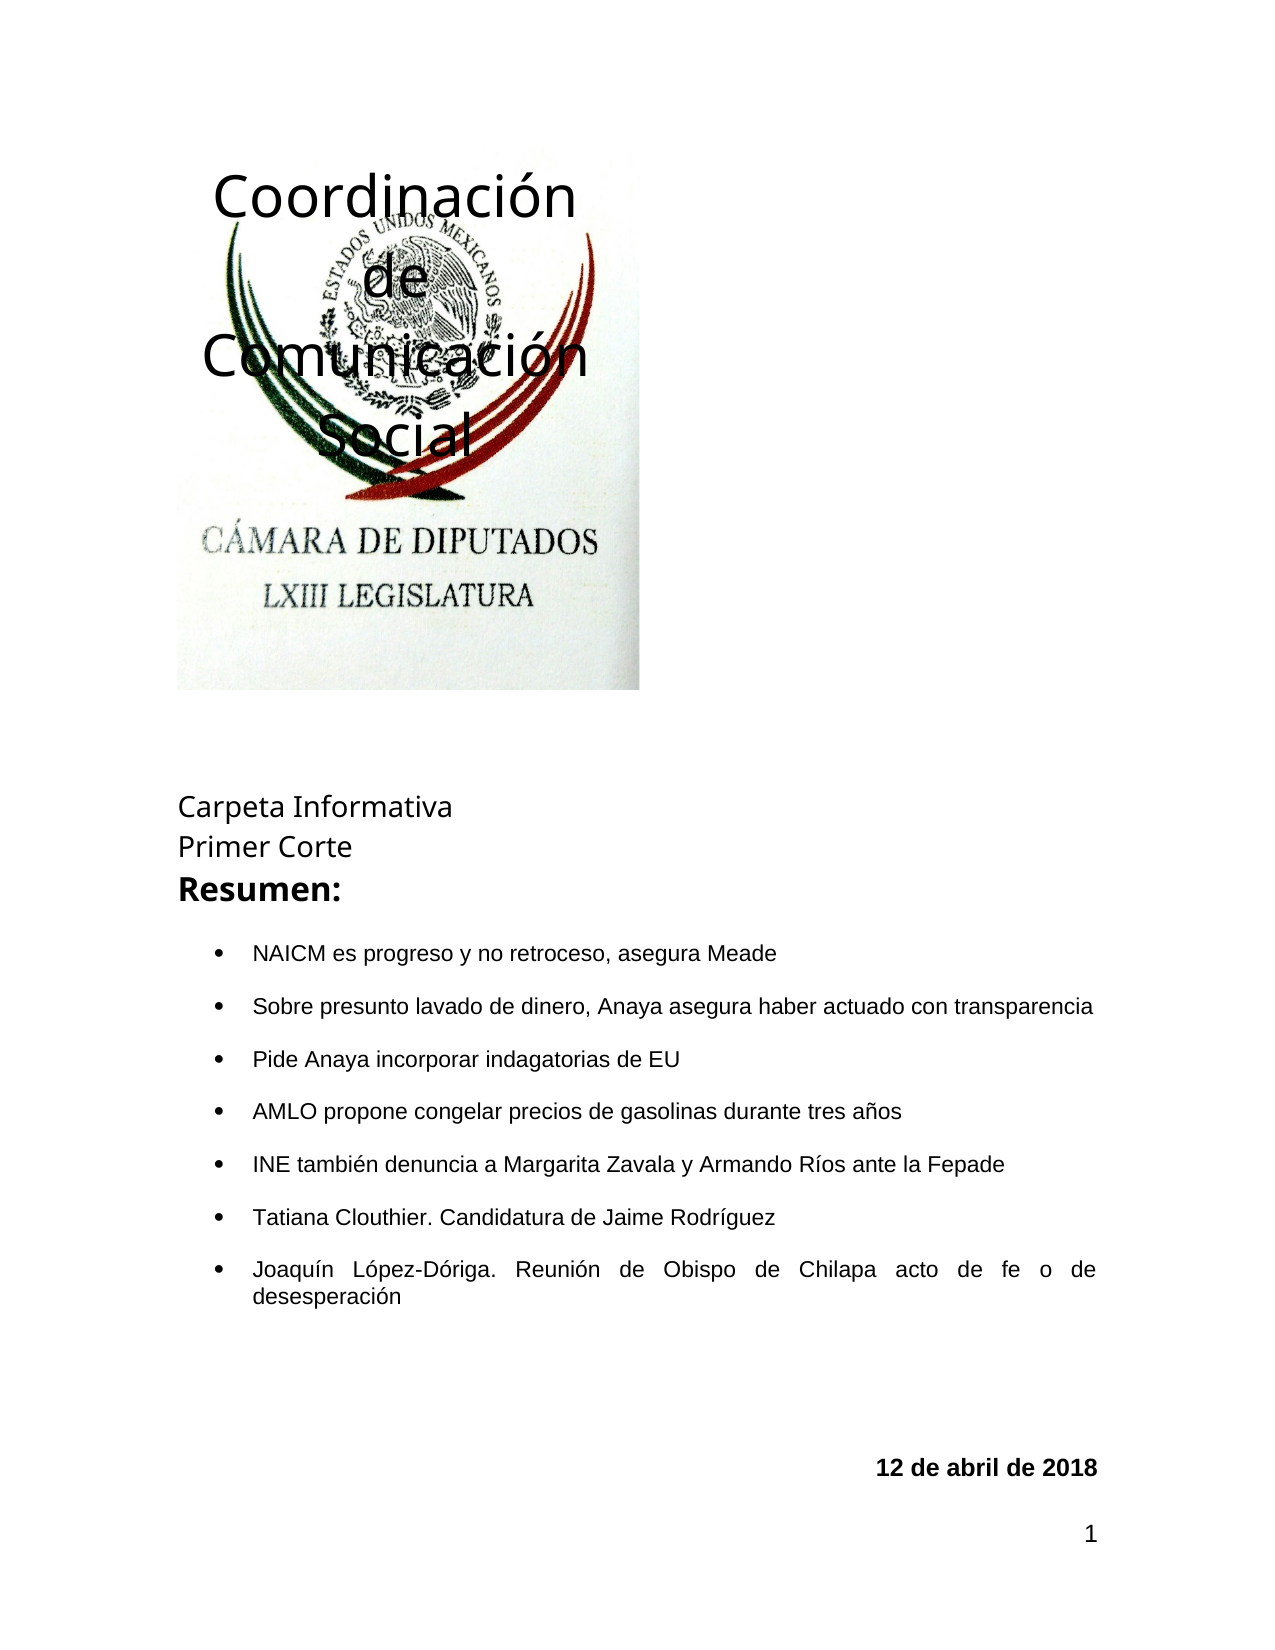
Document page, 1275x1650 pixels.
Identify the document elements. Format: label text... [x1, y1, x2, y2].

list AMLO propone congelar precios de gasolinas durante tres años [215, 1098, 1098, 1125]
text Carpeta Informativa [177, 787, 1098, 826]
text 12 de abril de 2018 [177, 1453, 1098, 1482]
list Tatiana Clouthier. Candidatura de Jaime Rodríguez [215, 1204, 1098, 1230]
list Joaquín López-Dóriga. Reunión de Obispo de Chilapa acto de fe o de desesperación [215, 1256, 1098, 1309]
list INE también denuncia a Margarita Zavala y Armando Ríos ante la Fepade [215, 1151, 1098, 1177]
list NAICM es progreso y no retroceso, asegura Meade [215, 940, 1098, 967]
list Pide Anaya incorporar indagatorias de EU [215, 1046, 1098, 1072]
text Resumen: [177, 866, 1098, 911]
list Sobre presunto lavado de dinero, Anaya asegura haber actuado con transparencia [215, 993, 1098, 1019]
text Primer Corte [177, 826, 1098, 866]
picture [177, 147, 640, 690]
